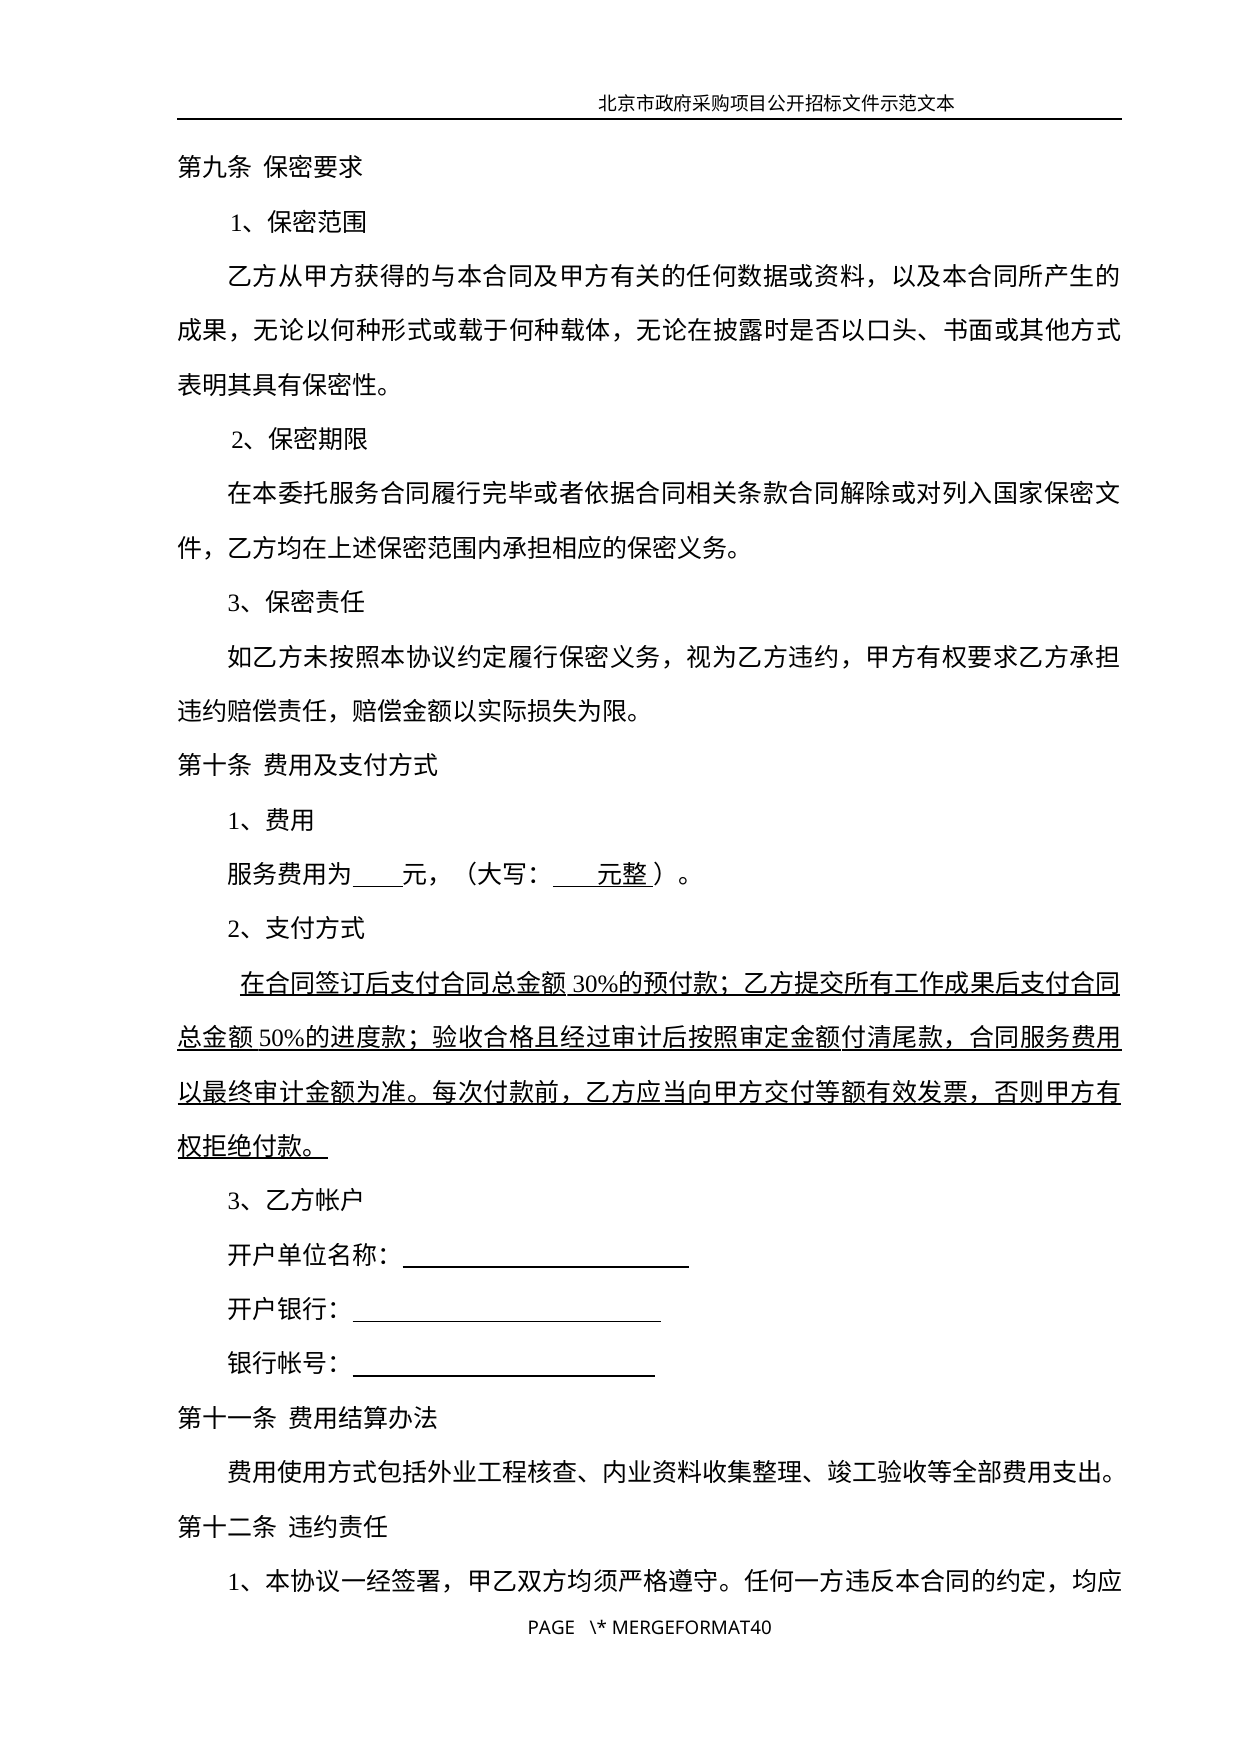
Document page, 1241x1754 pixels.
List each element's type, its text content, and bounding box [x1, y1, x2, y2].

text 3、保密责任 [177, 583, 1122, 619]
text 服务费用为 元，（大写： 元整 ）。 [177, 854, 1122, 891]
text 2、支付方式 [177, 909, 1122, 945]
text 开户银行： [177, 1289, 1122, 1326]
text 1、费用 [177, 800, 1122, 836]
text 3、乙方帐户 [177, 1181, 1122, 1217]
text 费用使用方式包括外业工程核查、内业资料收集整理、竣工验收等全部费用支出。 [177, 1453, 1122, 1489]
text 在合同签订后支付合同总金额30%的预付款；乙方提交所有工作成果后支付合同总金额50%的进度款；验收合格且经过审计后按照审定金额付清尾款，合同服务费用以最终审计金额为准。每次付款前，乙方应当向甲方交付等额有效发票，否则甲方有权拒绝付款。 [177, 963, 1122, 1049]
text 开户单位名称： [177, 1235, 1122, 1271]
text 在本委托服务合同履行完毕或者依据合同相关条款合同解除或对列入国家保密文件，乙方均在上述保密范围内承担相应的保密义务。 [177, 474, 1122, 564]
text 第十二条 违约责任 [177, 1507, 1122, 1543]
text 第十一条 费用结算办法 [177, 1398, 1122, 1434]
text 在合同签订后支付合同总金额30%的预付款；乙方提交所有工作成果后支付合同总金额50%的进度款；验收合格且经过审计后按照审定金额付清尾款，合同服务费用以最终审计金额为准。每次付款前，乙方应当向甲方交付等额有效发票，否则甲方有权拒绝付款。 [177, 1050, 1122, 1163]
text 1、保密范围 [177, 202, 1122, 238]
text 如乙方未按照本协议约定履行保密义务，视为乙方违约，甲方有权要求乙方承担违约赔偿责任，赔偿金额以实际损失为限。 [177, 637, 1122, 728]
text 第九条 保密要求 [177, 148, 1122, 184]
text 2、保密期限 [177, 419, 1122, 456]
text 乙方从甲方获得的与本合同及甲方有关的任何数据或资料，以及本合同所产生的成果，无论以何种形式或载于何种载体，无论在披露时是否以口头、书面或其他方式表明其具有保密性。 [177, 256, 1122, 401]
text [177, 1561, 1122, 1598]
text 银行帐号： [177, 1344, 1122, 1380]
text 第十条 费用及支付方式 [177, 746, 1122, 782]
